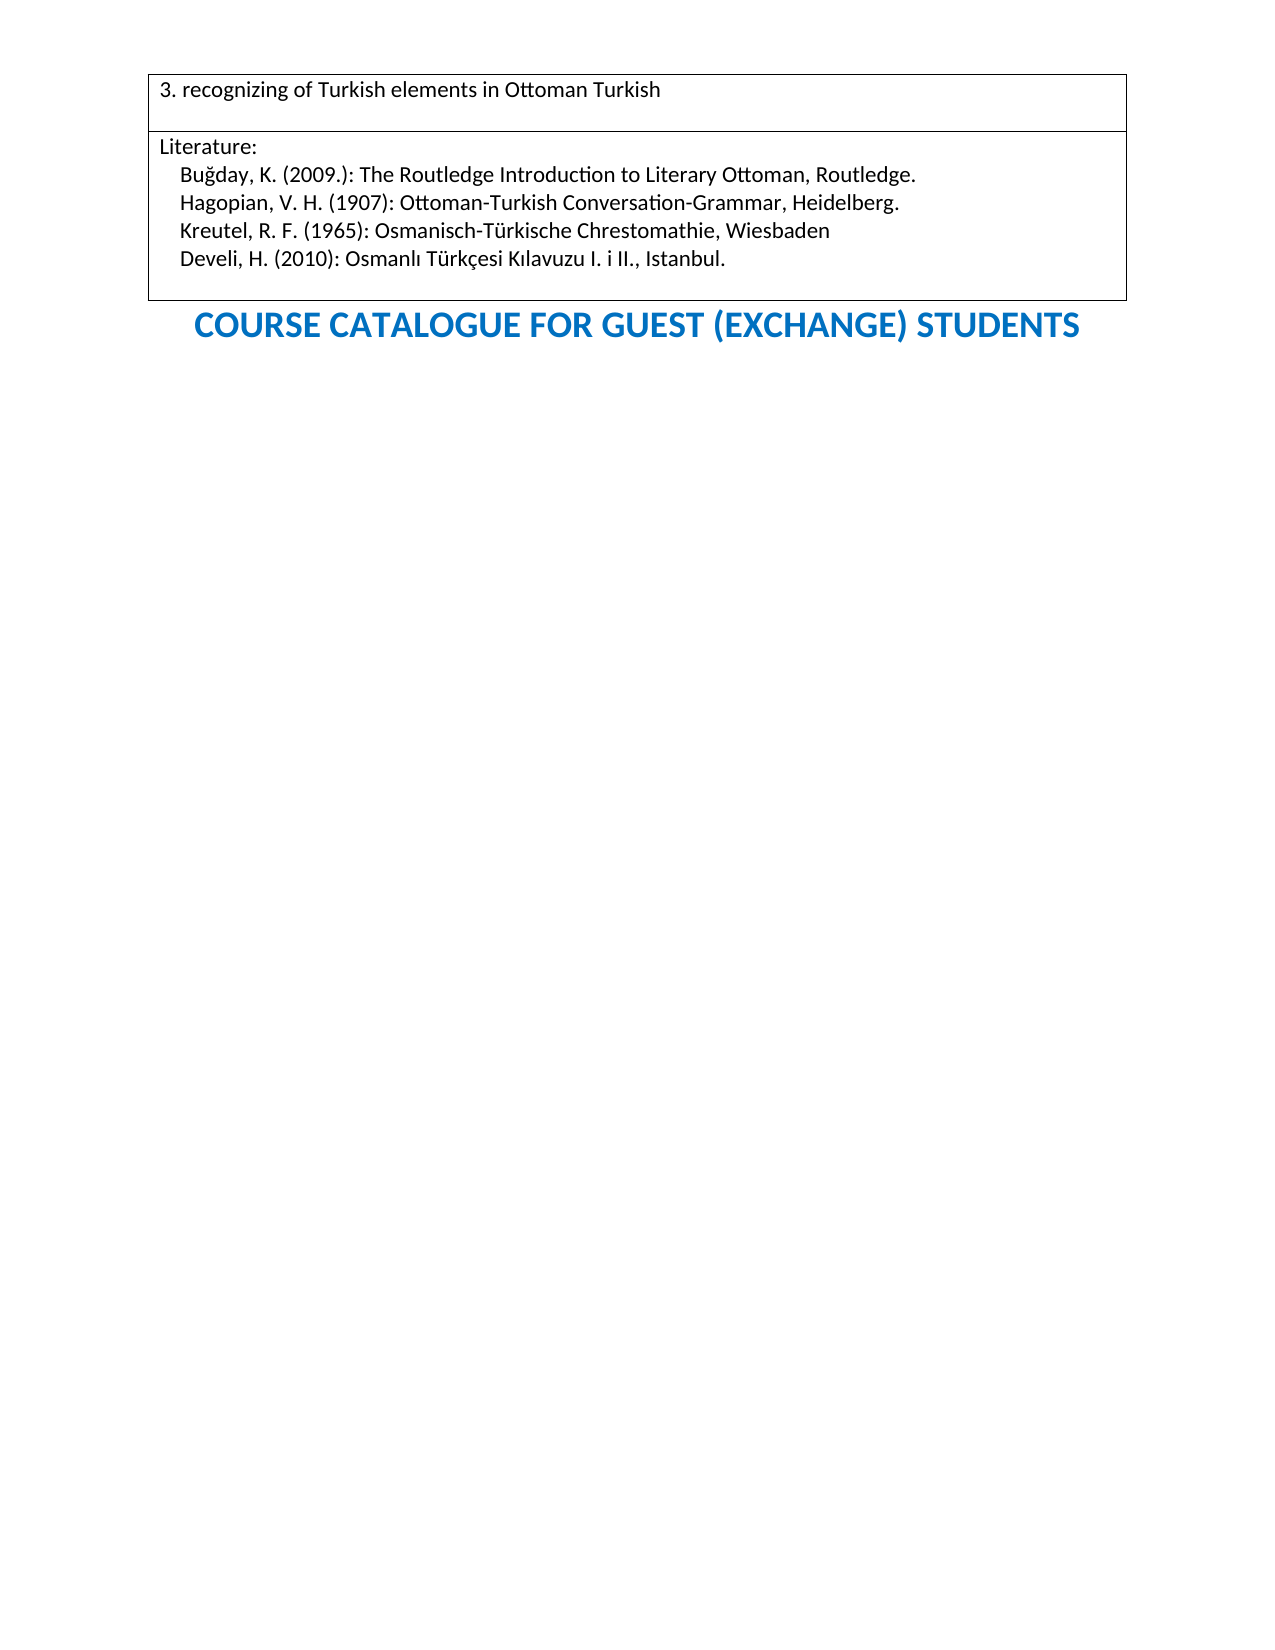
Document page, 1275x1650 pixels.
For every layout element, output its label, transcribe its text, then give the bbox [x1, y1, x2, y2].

table_cell Learning Outcomes: 1. knowledge about the principal orthographic and grammatical features 2. competence in the reading of simple printed texts in Ottoman 3. recognizing of Turkish elements in Ottoman Turkish [149, 75, 1126, 131]
table_cell Literature: Buğday, K. (2009.): The Routledge Introduction to Literary Ottoman, Routledge. Hagopian, V. H. (1907): Ottoman-Turkish Conversation-Grammar, Heidelberg. Kreutel, R. F. (1965): Osmanisch-Türkische Chrestomathie, Wiesbaden Develi, H. (2010): Osmanlı Türkçesi Kılavuzu I. i II., Istanbul. [149, 132, 1126, 300]
text COURSE CATALOGUE FOR GUEST (EXCHANGE) STUDENTS [148, 301, 1127, 347]
